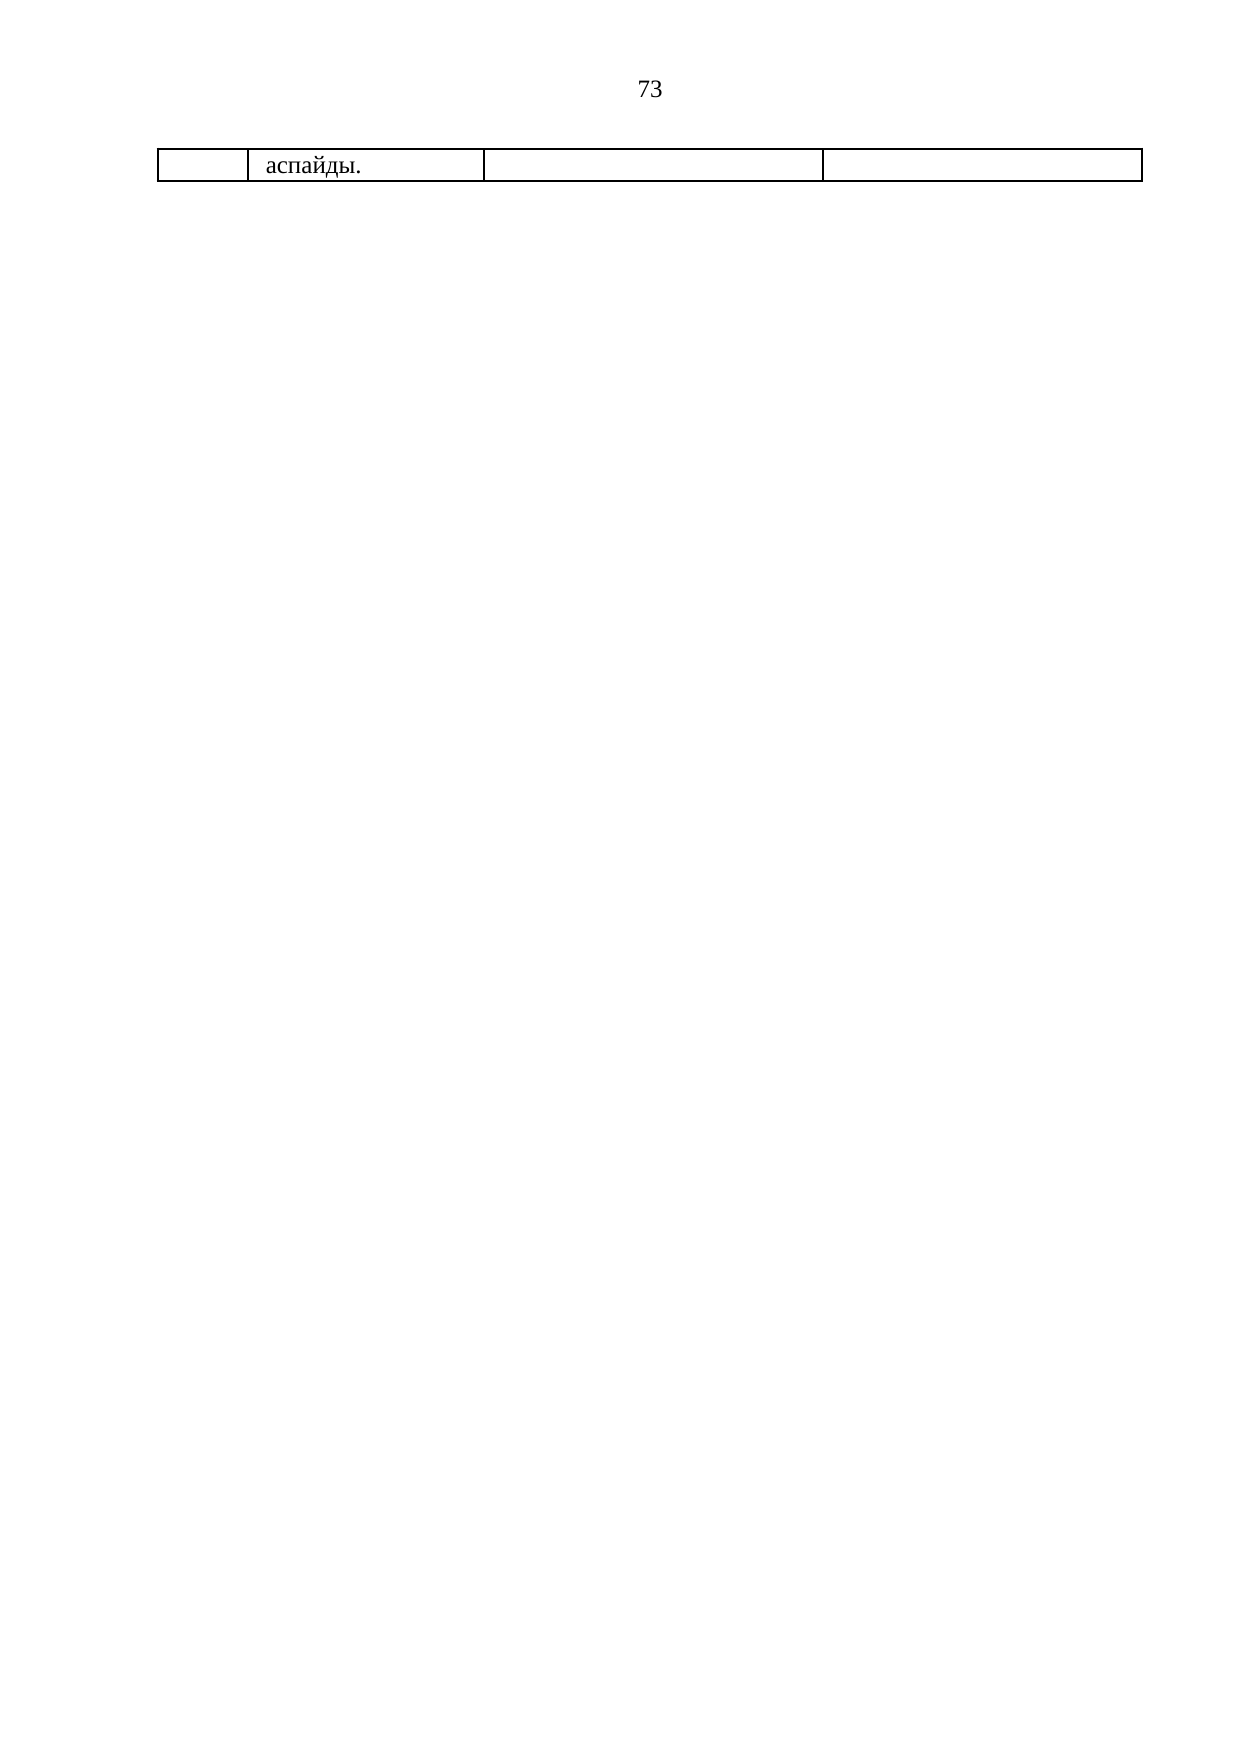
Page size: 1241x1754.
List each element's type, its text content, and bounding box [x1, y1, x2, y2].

table_cell [824, 150, 1141, 180]
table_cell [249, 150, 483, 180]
table_cell [485, 150, 822, 180]
table_cell 8 [159, 150, 247, 180]
